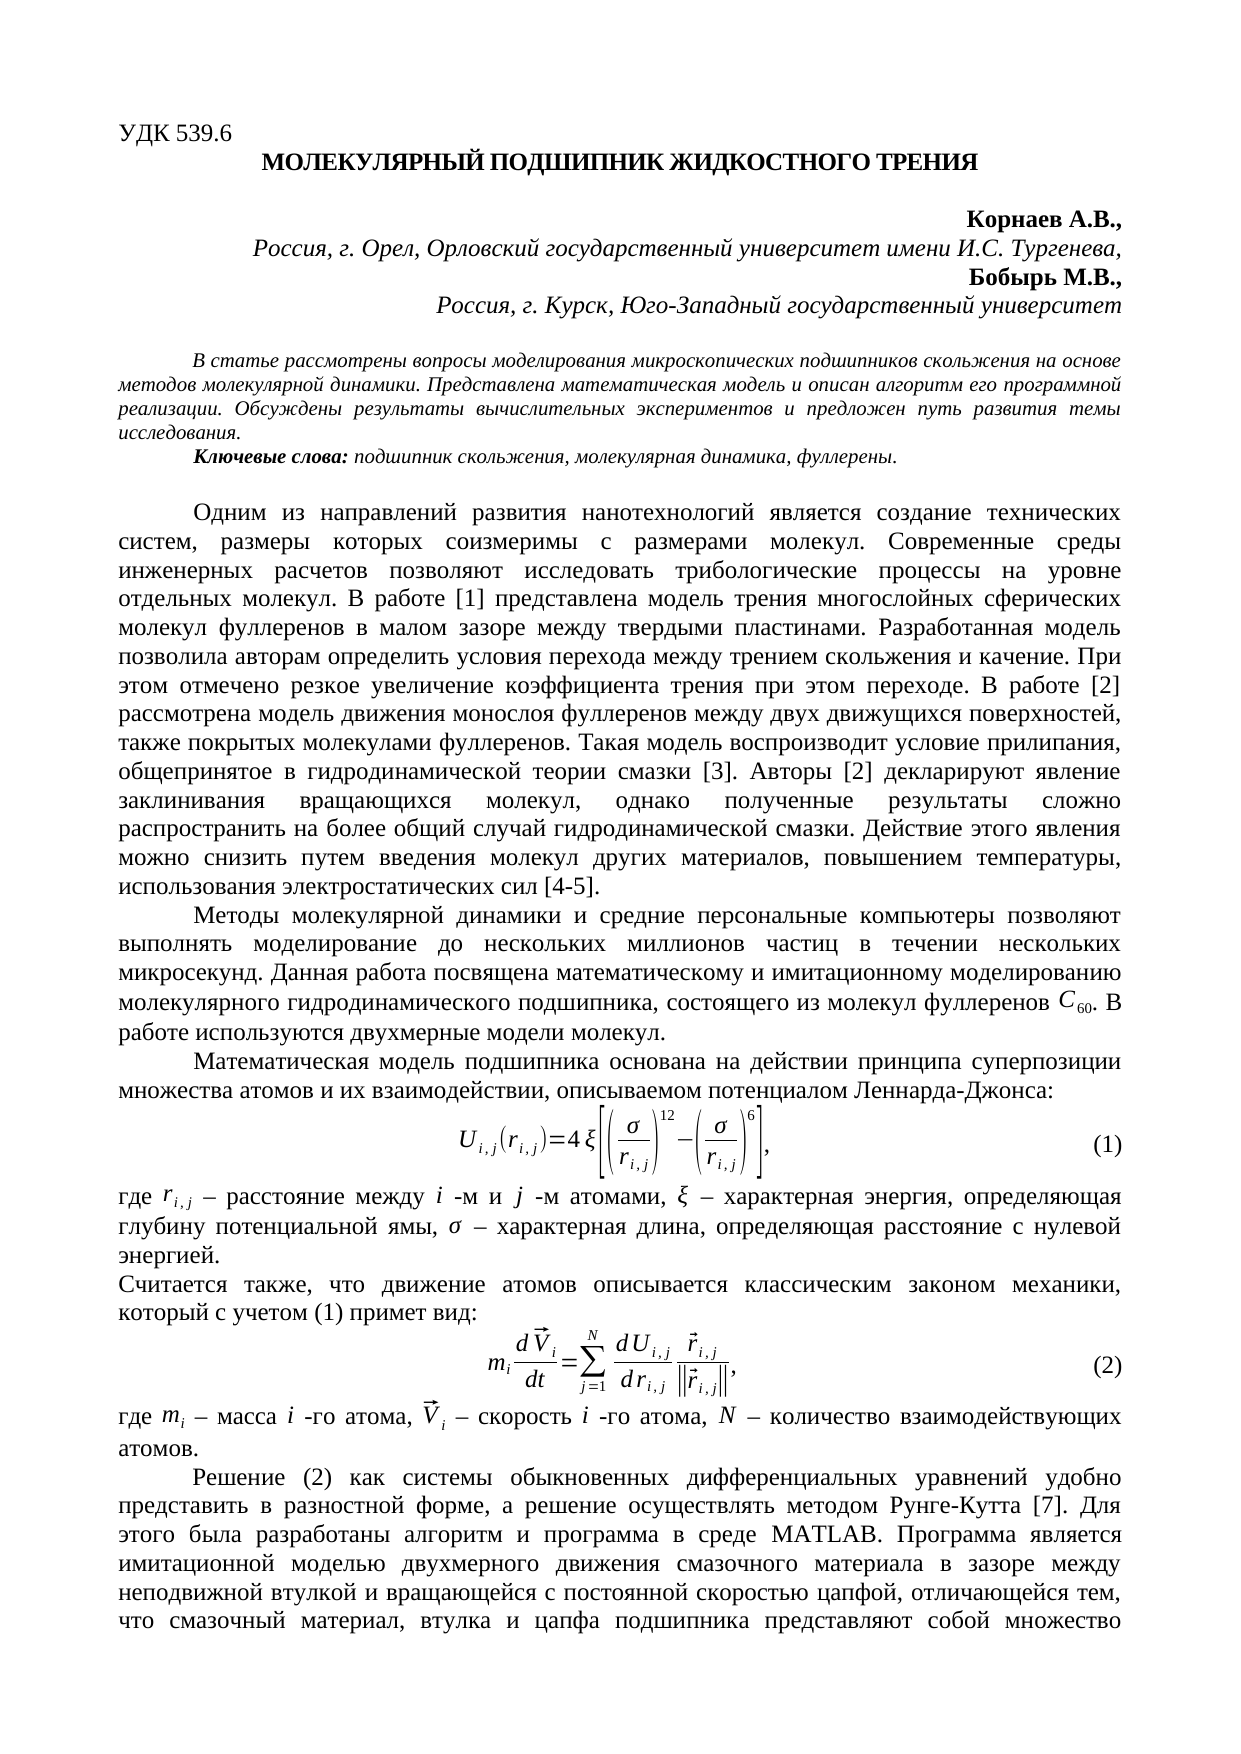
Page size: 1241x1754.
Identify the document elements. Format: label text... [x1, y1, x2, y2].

text Одним из направлений развития нанотехнологий является создание технических систем, размеры которых соизмеримы с размерами молекул. Современные среды инженерных расчетов позволяют исследовать трибологические процессы на уровне отдельных молекул. В работе [1] представлена модель трения многослойных сферических молекул фуллеренов в малом зазоре между твердыми пластинами. Разработанная модель позволила авторам определить условия перехода между трением скольжения и качение. При этом отмечено резкое увеличение коэффициента трения при этом переходе. В работе [2] рассмотрена модель движения монослоя фуллеренов между двух движущихся поверхностей, также покрытых молекулами фуллеренов. Такая модель воспроизводит условие прилипания, общепринятое в гидродинамической теории смазки [3]. Авторы [2] декларируют явление заклинивания вращающихся молекул, однако полученные результаты сложно распространить на более общий случай гидродинамической смазки. Действие этого явления можно снизить путем введения молекул других материалов, повышением температуры, использования электростатических сил [4-5]. [118, 497, 1122, 900]
text Корнаев А.В., [118, 204, 1122, 233]
text УДК 539.6 [118, 118, 1122, 147]
text Методы молекулярной динамики и средние персональные компьютеры позволяют выполнять моделирование до нескольких миллионов частиц в течении нескольких микросекунд. Данная работа посвящена математическому и имитационному моделированию молекулярного гидродинамического подшипника, состоящего из молекул фуллеренов . В работе используются двухмерные модели молекул. [118, 900, 1122, 1046]
text где – расстояние между -м и -м атомами, – характерная энергия, определяющая глубину потенциальной ямы, – характерная длина, определяющая расстояние с нулевой энергией. [118, 1180, 1122, 1269]
text МОЛЕКУЛЯРНЫЙ ПОДШИПНИК ЖИДКОСТНОГО ТРЕНИЯ [118, 147, 1122, 176]
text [118, 1462, 1122, 1634]
text Бобырь М.В., [118, 262, 1122, 291]
text Россия, г. Курск, Юго-Западный государственный университет [118, 291, 1122, 319]
text где – масса -го атома, – скорость -го атома, – количество взаимодействующих атомов. [118, 1399, 1122, 1462]
text , (2) [118, 1326, 1122, 1399]
text Математическая модель подшипника основана на действии принципа суперпозиции множества атомов и их взаимодействии, описываемом потенциалом Леннарда-Джонса: [118, 1046, 1122, 1103]
text Россия, г. Орел, Орловский государственный университет имени И.С. Тургенева, [118, 233, 1122, 262]
text Считается также, что движение атомов описывается классическим законом механики, который с учетом (1) примет вид: [118, 1269, 1122, 1326]
text В статье рассмотрены вопросы моделирования микроскопических подшипников скольжения на основе методов молекулярной динамики. Представлена математическая модель и описан алгоритм его программной реализации. Обсуждены результаты вычислительных экспериментов и предложен путь развития темы исследования. [118, 348, 1122, 444]
text , (1) [118, 1103, 1122, 1180]
text Ключевые слова: подшипник скольжения, молекулярная динамика, фуллерены. [118, 444, 1122, 468]
